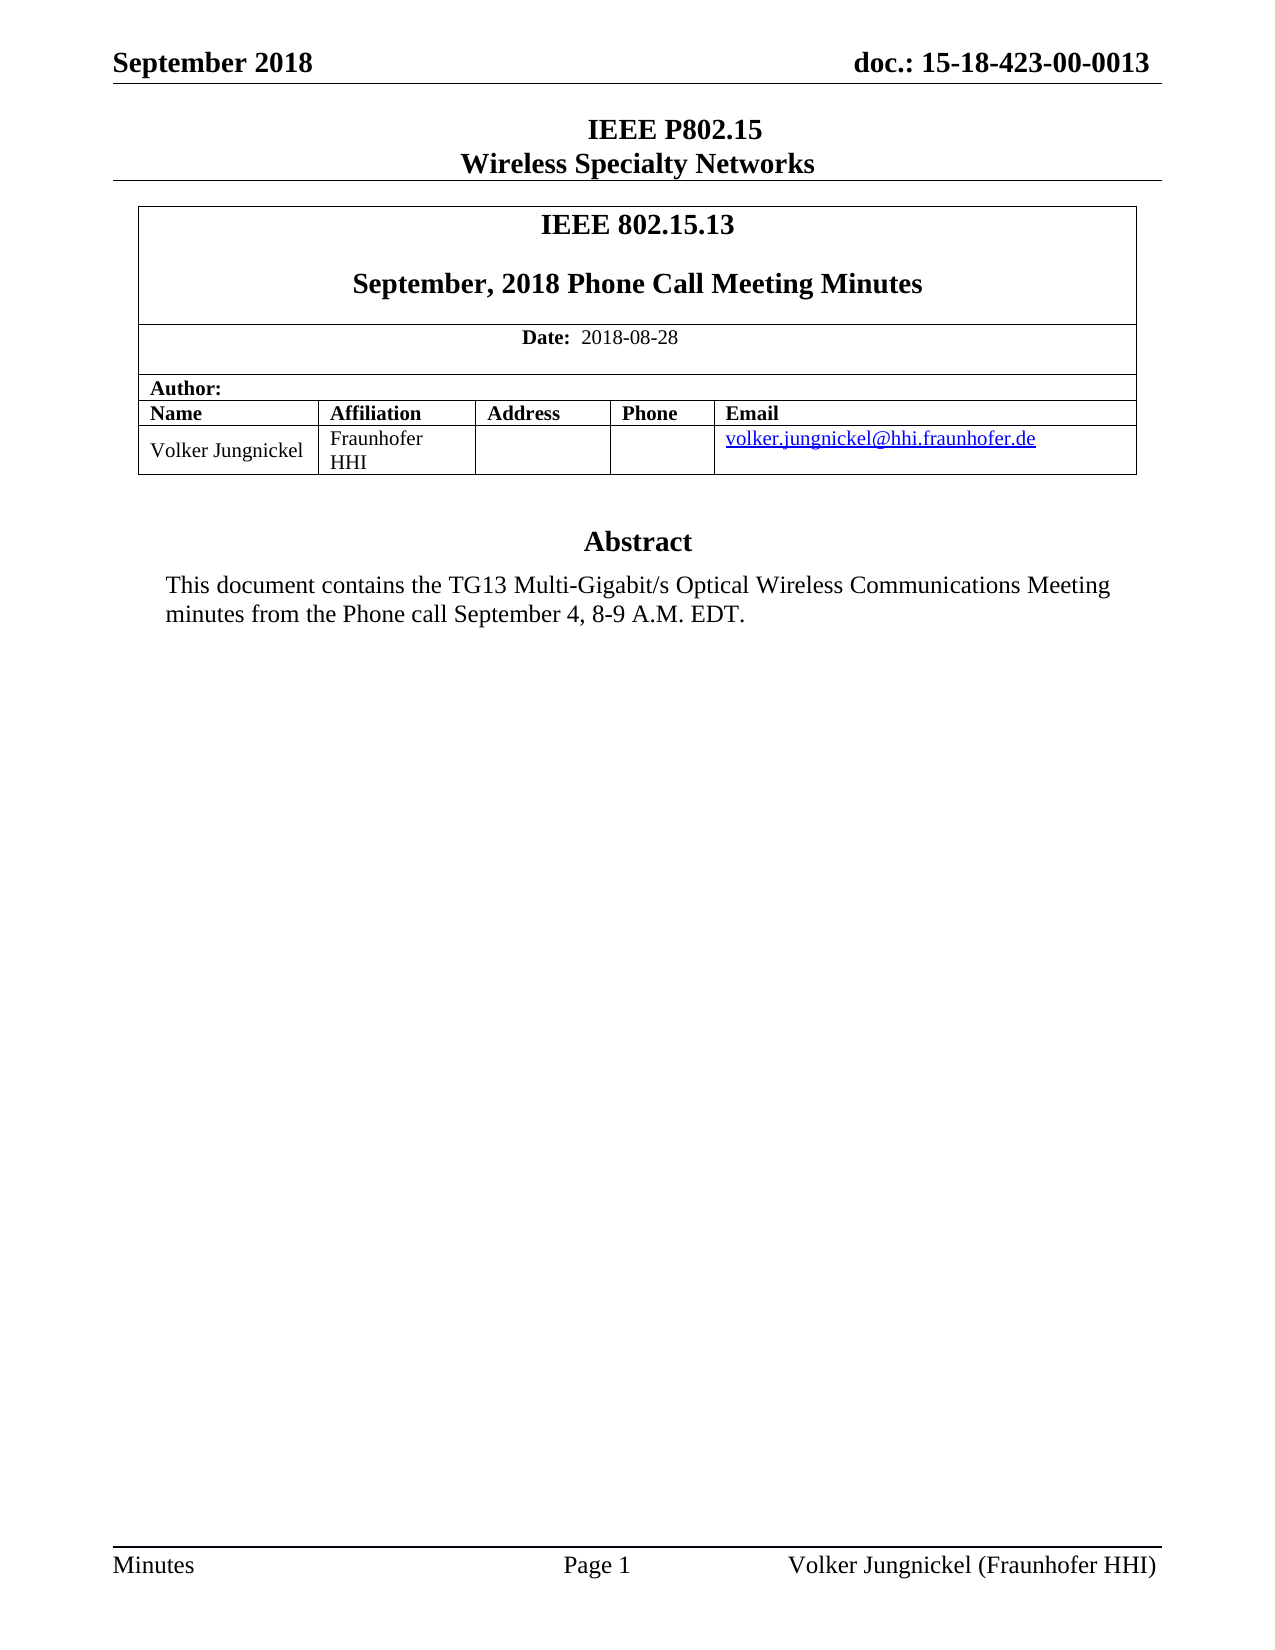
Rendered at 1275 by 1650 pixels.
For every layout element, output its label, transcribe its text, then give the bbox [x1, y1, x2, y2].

table_cell Fraunhofer HHI [319, 426, 475, 474]
table_cell Affiliation [319, 401, 475, 424]
table_cell Email [715, 401, 1136, 424]
table_cell Date: 2018-08-28 [139, 325, 1136, 374]
table_cell Volker Jungnickel [139, 426, 318, 474]
table_cell Name [139, 401, 318, 424]
table_header IEEE 802.15.13 September, 2018 Phone Call Meeting Minutes [139, 207, 1136, 324]
table_cell volker.jungnickel@hhi.fraunhofer.de [715, 426, 1136, 474]
text IEEE P802.15 Wireless Specialty Networks [112, 112, 1162, 181]
table_cell [476, 426, 610, 474]
table_cell Author: [139, 375, 1136, 399]
table_cell Phone [611, 401, 714, 424]
table_cell [611, 426, 714, 474]
table_cell Address [476, 401, 610, 424]
